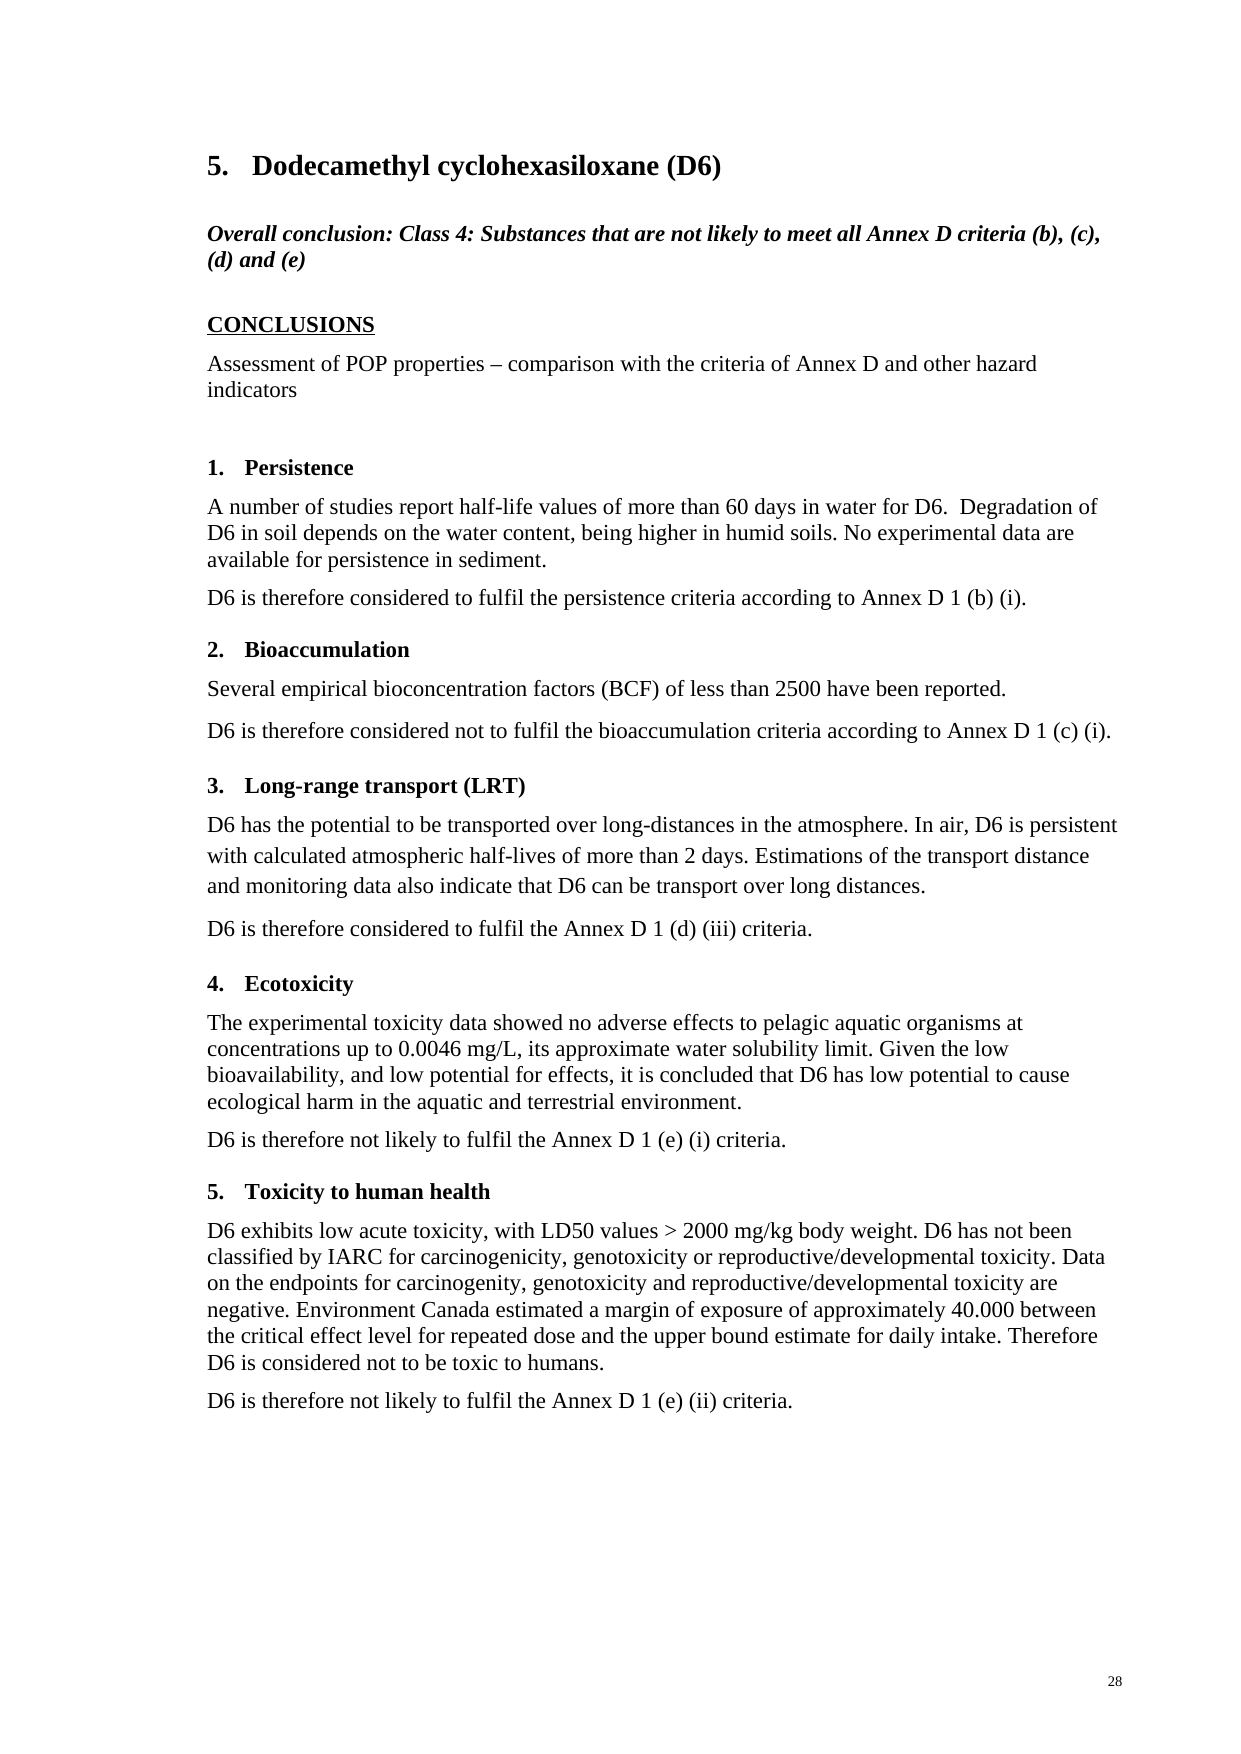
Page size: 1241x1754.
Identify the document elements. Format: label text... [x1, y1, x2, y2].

text D6 is therefore considered to fulfil the persistence criteria according to Annex D 1 (b) (i). [207, 584, 1122, 611]
text A number of studies report half-life values of more than 60 days in water for D6. Degradation of D6 in soil depends on the water content, being higher in humid soils. No experimental data are available for persistence in sediment. [207, 493, 1122, 572]
text D6 is therefore not likely to fulfil the Annex D 1 (e) (ii) criteria. [207, 1387, 1122, 1414]
list Persistence [207, 454, 1122, 480]
text The experimental toxicity data showed no adverse effects to pelagic aquatic organisms at concentrations up to 0.0046 mg/L, its approximate water solubility limit. Given the low bioavailability, and low potential for effects, it is concluded that D6 has low potential to cause ecological harm in the aquatic and terrestrial environment. [207, 1009, 1122, 1114]
list Toxicity to human health [207, 1178, 1122, 1204]
list Bioaccumulation [207, 636, 1122, 662]
list Long-range transport (LRT) [207, 773, 1122, 799]
text D6 has the potential to be transported over long-distances in the atmosphere. In air, D6 is persistent with calculated atmospheric half-lives of more than 2 days. Estimations of the transport distance and monitoring data also indicate that D6 can be transport over long distances. [207, 811, 1122, 898]
text Several empirical bioconcentration factors (BCF) of less than 2500 have been reported. [207, 675, 1122, 701]
subtitle Dodecamethyl cyclohexasiloxane (D6) [207, 148, 1122, 181]
text Assessment of POP properties – comparison with the criteria of Annex D and other hazard indicators [207, 350, 1122, 403]
text D6 exhibits low acute toxicity, with LD50 values > 2000 mg/kg body weight. D6 has not been classified by IARC for carcinogenicity, genotoxicity or reproductive/developmental toxicity. Data on the endpoints for carcinogenity, genotoxicity and reproductive/developmental toxicity are negative. Environment Canada estimated a margin of exposure of approximately 40.000 between the critical effect level for repeated dose and the upper bound estimate for daily intake. Therefore D6 is considered not to be toxic to humans. [207, 1217, 1122, 1375]
text CONCLUSIONS [207, 311, 1122, 337]
text D6 is therefore considered to fulfil the Annex D 1 (d) (iii) criteria. [207, 914, 1122, 941]
text D6 is therefore not likely to fulfil the Annex D 1 (e) (i) criteria. [207, 1127, 1122, 1153]
list Ecotoxicity [207, 970, 1122, 996]
text Overall conclusion: Class 4: Substances that are not likely to meet all Annex D criteria (b), (c), (d) and (e) [207, 219, 1122, 272]
text D6 is therefore considered not to fulfil the bioaccumulation criteria according to Annex D 1 (c) (i). [207, 717, 1122, 744]
